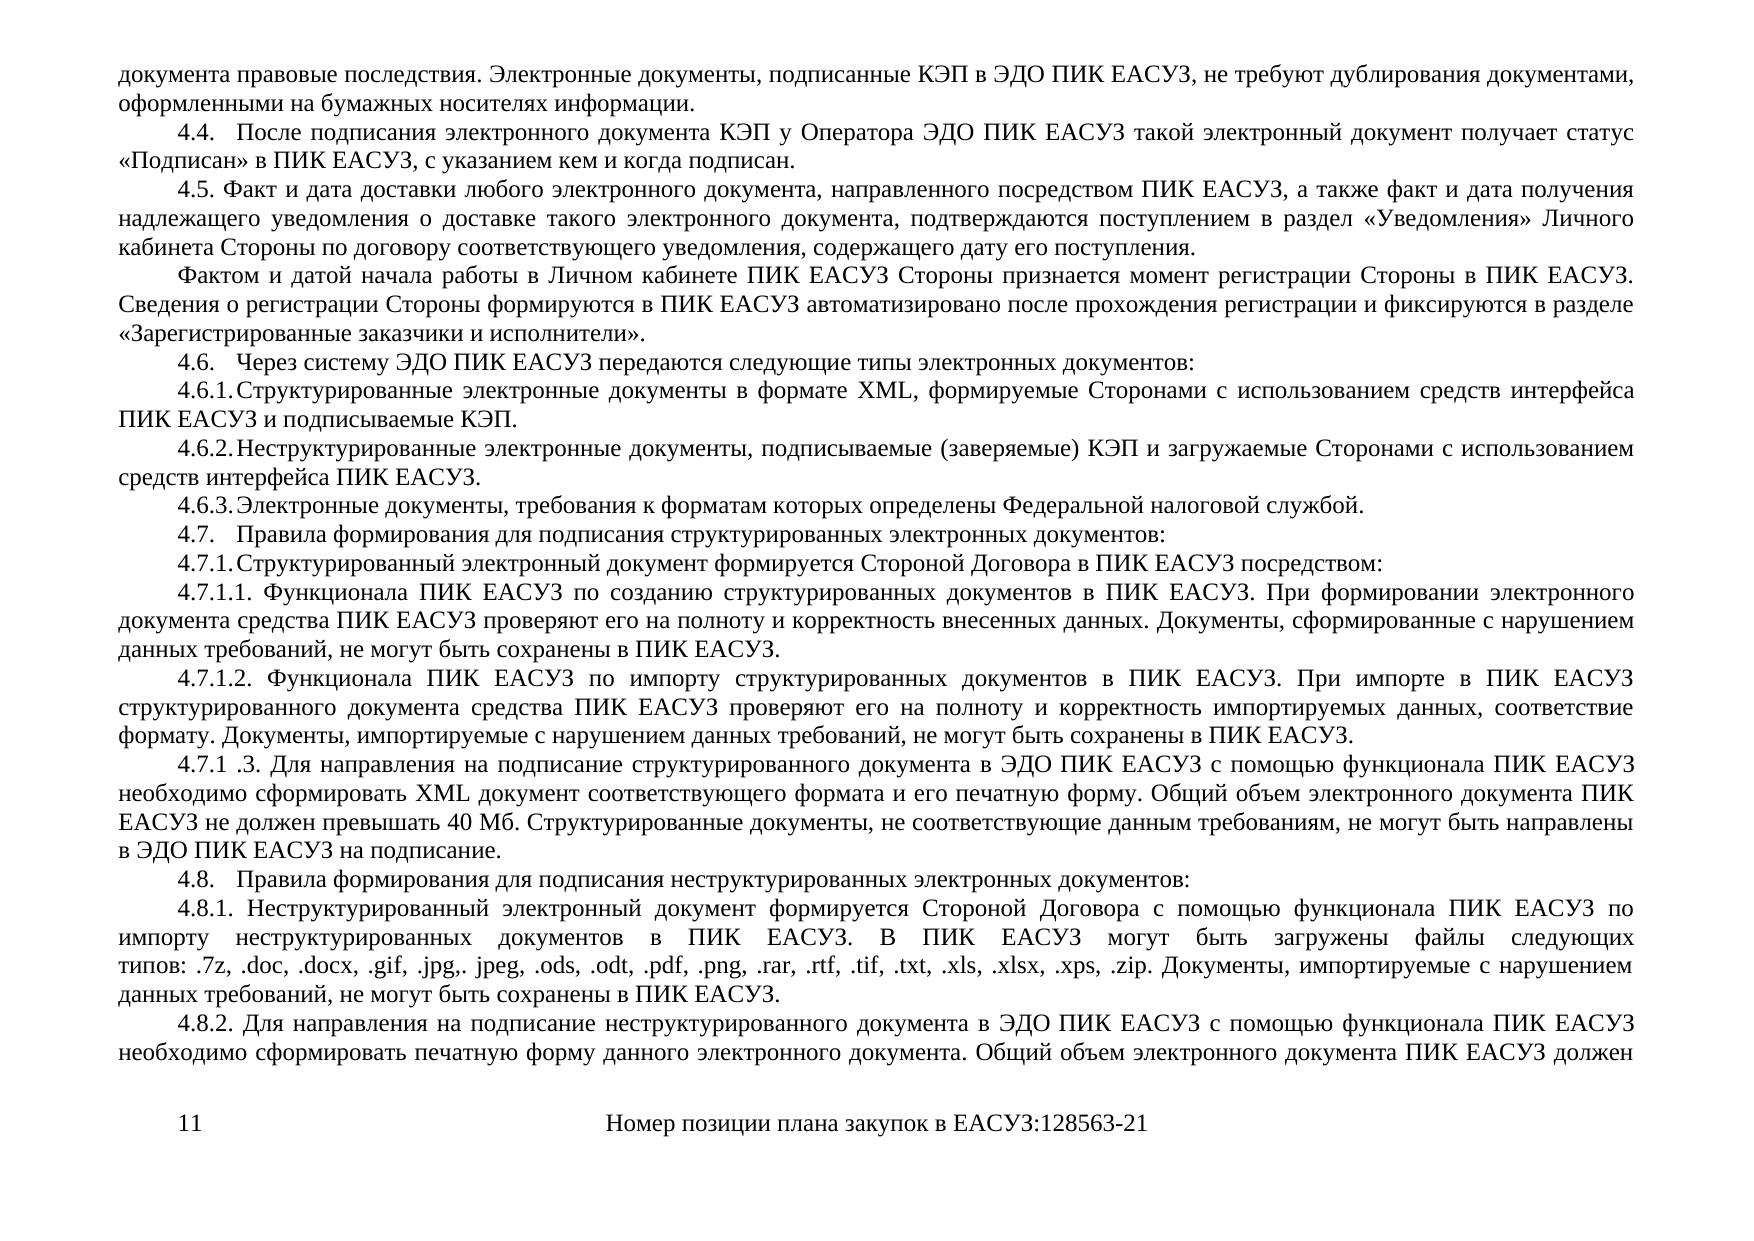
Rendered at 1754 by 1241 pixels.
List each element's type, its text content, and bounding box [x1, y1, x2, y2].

list 4.4. После подписания электронного документа КЭП у Оператора ЭДО ПИК ЕАСУЗ такой электронный документ получает статус «Подписан» в ПИК ЕАСУЗ, с указанием кем и когда подписан. [118, 117, 1636, 174]
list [118, 1008, 1636, 1065]
list 4.6.2. Неструктурированные электронные документы, подписываемые (заверяемые) КЭП и загружаемые Сторонами с использованием средств интерфейса ПИК ЕАСУЗ. [118, 433, 1636, 490]
list 4.8.1. Неструктурированный электронный документ формируется Стороной Договора с помощью функционала ПИК ЕАСУЗ по импорту неструктурированных документов в ПИК ЕАСУЗ. В ПИК ЕАСУЗ могут быть загружены файлы следующих типов: .7z, .doc, .docx, .gif, .jpg,. jpeg, .ods, .odt, .pdf, .png, .rar, .rtf, .tif, .txt, .xls, .xlsx, .xps, .zip. Документы, импортируемые с нарушением данных требований, не могут быть сохранены в ПИК ЕАСУЗ. [118, 893, 1636, 1008]
list 4.7.1. Структурированный электронный документ формируется Стороной Договора в ПИК ЕАСУЗ посредством: [118, 548, 1636, 577]
list 4.6. Через систему ЭДО ПИК ЕАСУЗ передаются следующие типы электронных документов: [118, 347, 1636, 375]
list 4.7. Правила формирования для подписания структурированных электронных документов: [118, 519, 1636, 548]
list 4.7.1 .3. Для направления на подписание структурированного документа в ЭДО ПИК ЕАСУЗ с помощью функционала ПИК ЕАСУЗ необходимо сформировать XML документ соответствующего формата и его печатную форму. Общий объем электронного документа ПИК ЕАСУЗ не должен превышать 40 Мб. Структурированные документы, не соответствующие данным требованиям, не могут быть направлены в ЭДО ПИК ЕАСУЗ на подписание. [118, 749, 1636, 864]
list 4.8. Правила формирования для подписания неструктурированных электронных документов: [118, 864, 1636, 893]
list 4.5. Факт и дата доставки любого электронного документа, направленного посредством ПИК ЕАСУЗ, а также факт и дата получения надлежащего уведомления о доставке такого электронного документа, подтверждаются поступлением в раздел «Уведомления» Личного кабинета Стороны по договору соответствующего уведомления, содержащего дату его поступления. [118, 174, 1636, 260]
list 4.6.3. Электронные документы, требования к форматам которых определены Федеральной налоговой службой. [118, 490, 1636, 519]
list 4.7.1.2. Функционала ПИК ЕАСУЗ по импорту структурированных документов в ПИК ЕАСУЗ. При импорте в ПИК ЕАСУЗ структурированного документа средства ПИК ЕАСУЗ проверяют его на полноту и корректность импортируемых данных, соответствие формату. Документы, импортируемые с нарушением данных требований, не могут быть сохранены в ПИК ЕАСУЗ. [118, 663, 1636, 749]
list 4.6.1. Структурированные электронные документы в формате XML, формируемые Сторонами с использованием средств интерфейса ПИК ЕАСУЗ и подписываемые КЭП. [118, 375, 1636, 433]
list Фактом и датой начала работы в Личном кабинете ПИК ЕАСУЗ Стороны признается момент регистрации Стороны в ПИК ЕАСУЗ. Сведения о регистрации Стороны формируются в ПИК ЕАСУЗ автоматизировано после прохождения регистрации и фиксируются в разделе «Зарегистрированные заказчики и исполнители». [118, 260, 1636, 347]
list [118, 59, 1636, 117]
list 4.7.1.1. Функционала ПИК ЕАСУЗ по созданию структурированных документов в ПИК ЕАСУЗ. При формировании электронного документа средства ПИК ЕАСУЗ проверяют его на полноту и корректность внесенных данных. Документы, сформированные с нарушением данных требований, не могут быть сохранены в ПИК ЕАСУЗ. [118, 577, 1636, 663]
